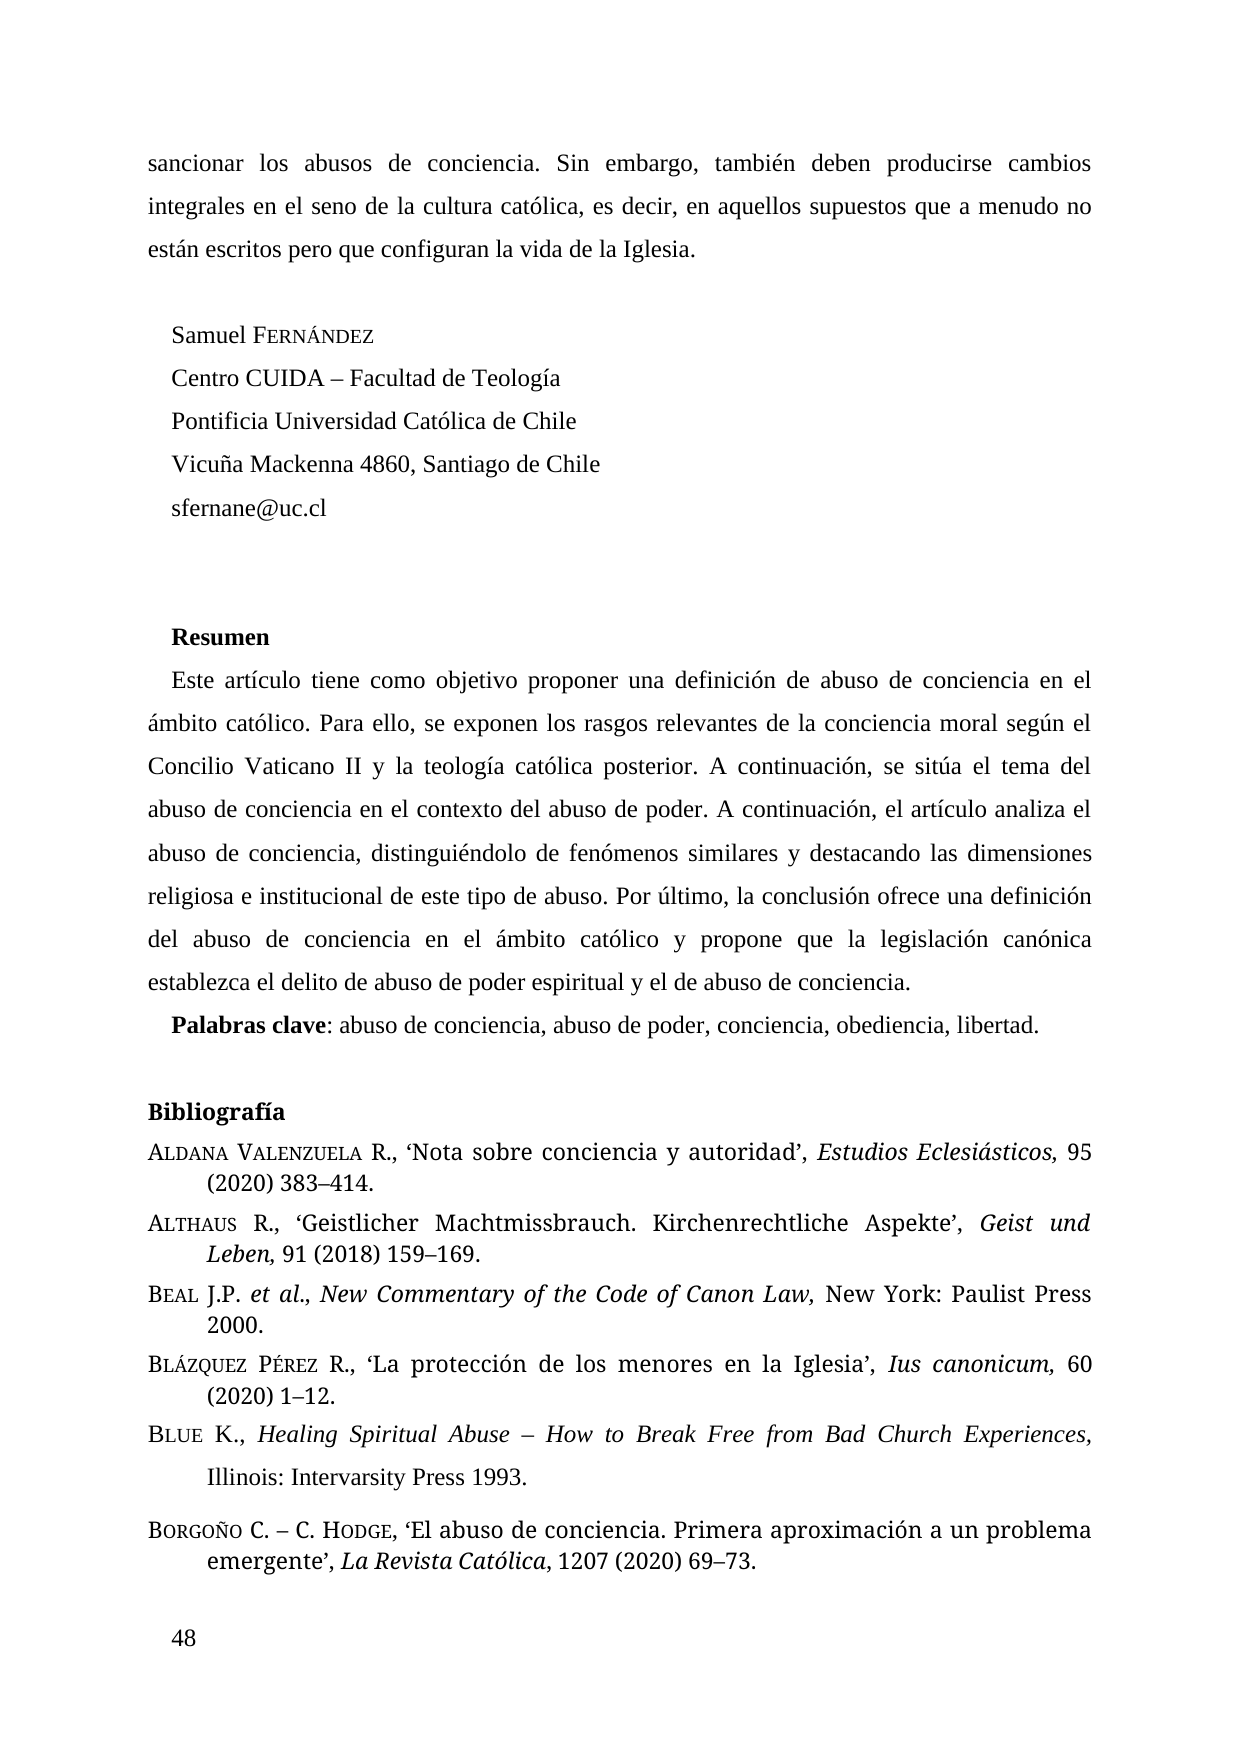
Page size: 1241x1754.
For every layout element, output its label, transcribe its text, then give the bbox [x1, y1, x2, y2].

text Aldana Valenzuela R., ‘Nota sobre conciencia y autoridad’, Estudios Eclesiásticos, 95 (2020) 383–414. [148, 1136, 1093, 1198]
text Este artículo tiene como objetivo proponer una definición de abuso de conciencia en el ámbito católico. Para ello, se exponen los rasgos relevantes de la conciencia moral según el Concilio Vaticano II y la teología católica posterior. A continuación, se sitúa el tema del abuso de conciencia en el contexto del abuso de poder. A continuación, el artículo analiza el abuso de conciencia, distinguiéndolo de fenómenos similares y destacando las dimensiones religiosa e institucional de este tipo de abuso. Por último, la conclusión ofrece una definición del abuso de conciencia en el ámbito católico y propone que la legislación canónica establezca el delito de abuso de poder espiritual y el de abuso de conciencia. [148, 665, 1093, 996]
text Blue K., Healing Spiritual Abuse – How to Break Free from Bad Church Experiences, Illinois: Intervarsity Press 1993. [148, 1419, 1093, 1491]
text Resumen [148, 622, 1093, 651]
text Palabras clave: abuso de conciencia, abuso de poder, conciencia, obediencia, libertad. [148, 1010, 1093, 1039]
text Beal J.P. et al., New Commentary of the Code of Canon Law, New York: Paulist Press 2000. [148, 1278, 1093, 1340]
text Centro CUIDA – Facultad de Teología [148, 363, 1093, 392]
text Althaus R., ‘Geistlicher Machtmissbrauch. Kirchenrechtliche Aspekte’, Geist und Leben, 91 (2018) 159–169. [148, 1207, 1093, 1269]
text Vicuña Mackenna 4860, Santiago de Chile [148, 449, 1093, 478]
text Pontificia Universidad Católica de Chile [148, 406, 1093, 435]
text Samuel Fernández [148, 320, 1093, 349]
text Blázquez Pérez R., ‘La protección de los menores en la Iglesia’, Ius canonicum, 60 (2020) 1–12. [148, 1348, 1093, 1411]
text Bibliografía [148, 1096, 1093, 1128]
text sfernane@uc.cl [148, 493, 1093, 521]
text Borgoño C. – C. Hodge, ‘El abuso de conciencia. Primera aproximación a un problema emergente’, La Revista Católica, 1207 (2020) 69–73. [148, 1514, 1093, 1576]
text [148, 148, 1093, 263]
